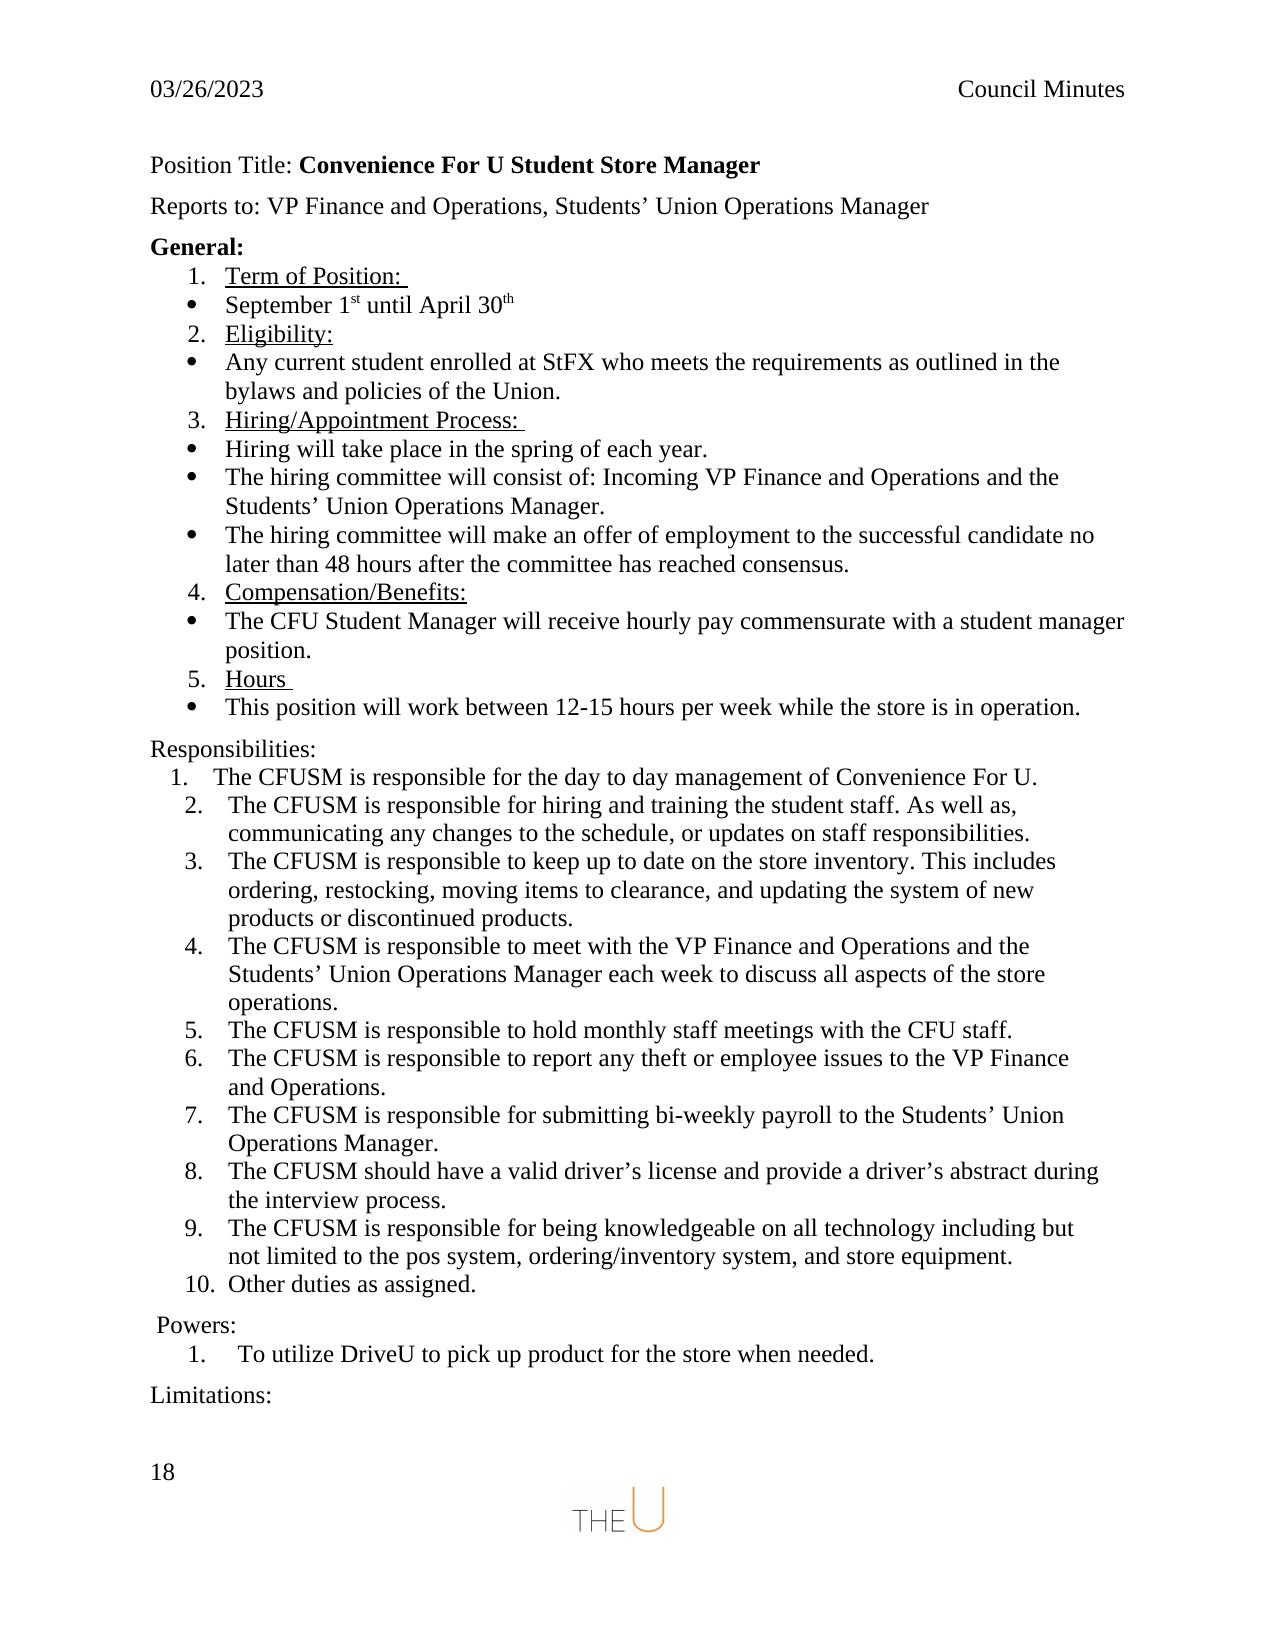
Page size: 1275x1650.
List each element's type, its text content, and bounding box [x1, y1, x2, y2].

list Other duties as assigned. [184, 1270, 1102, 1298]
picture [564, 1485, 674, 1534]
list Term of Position: [187, 261, 1125, 290]
list Hours [187, 664, 1125, 692]
list The CFUSM is responsible for hiring and training the student staff. As well as, communicating any changes to the schedule, or updates on staff responsibilities. [184, 791, 1102, 847]
list The CFUSM is responsible for being knowledgeable on all technology including but not limited to the pos system, ordering/inventory system, and store equipment. [184, 1213, 1102, 1270]
list The CFUSM is responsible for the day to day management of Convenience For U. [169, 763, 1092, 791]
list The CFUSM is responsible to meet with the VP Finance and Operations and the Students’ Union Operations Manager each week to discuss all aspects of the store operations. [184, 932, 1102, 1016]
list Any current student enrolled at StFX who meets the requirements as outlined in the bylaws and policies of the Union. [187, 347, 1125, 405]
list The CFUSM is responsible to hold monthly staff meetings with the CFU staff. [184, 1016, 1102, 1044]
list The hiring committee will make an offer of employment to the successful candidate no later than 48 hours after the committee has reached consensus. [187, 520, 1125, 577]
text Reports to: VP Finance and Operations, Students’ Union Operations Manager [150, 191, 1125, 220]
list The CFUSM is responsible for submitting bi-weekly payroll to the Students’ Union Operations Manager. [184, 1101, 1102, 1157]
text Responsibilities: [150, 734, 1125, 762]
list Hiring/Appointment Process: [187, 405, 1125, 434]
list The CFU Student Manager will receive hourly pay commensurate with a student manager position. [187, 606, 1125, 664]
text Limitations: [150, 1380, 1125, 1409]
text General: [150, 232, 1125, 261]
text Position Title: Convenience For U Student Store Manager [150, 150, 1125, 179]
list Compensation/Benefits: [187, 577, 1125, 606]
list The CFUSM is responsible to report any theft or employee issues to the VP Finance and Operations. [184, 1044, 1102, 1101]
list The CFUSM is responsible to keep up to date on the store inventory. This includes ordering, restocking, moving items to clearance, and updating the system of new products or discontinued products. [184, 847, 1102, 932]
list September 1st until April 30th [187, 290, 1125, 319]
list This position will work between 12-15 hours per week while the store is in operation. [187, 692, 1125, 721]
text Powers: [150, 1310, 1125, 1339]
list To utilize DriveU to pick up product for the store when needed. [187, 1339, 1125, 1368]
list Hiring will take place in the spring of each year. [187, 434, 1125, 462]
list Eligibility: [187, 319, 1125, 347]
list The hiring committee will consist of: Incoming VP Finance and Operations and the Students’ Union Operations Manager. [187, 462, 1125, 520]
list The CFUSM should have a valid driver’s license and provide a driver’s abstract during the interview process. [184, 1157, 1102, 1213]
